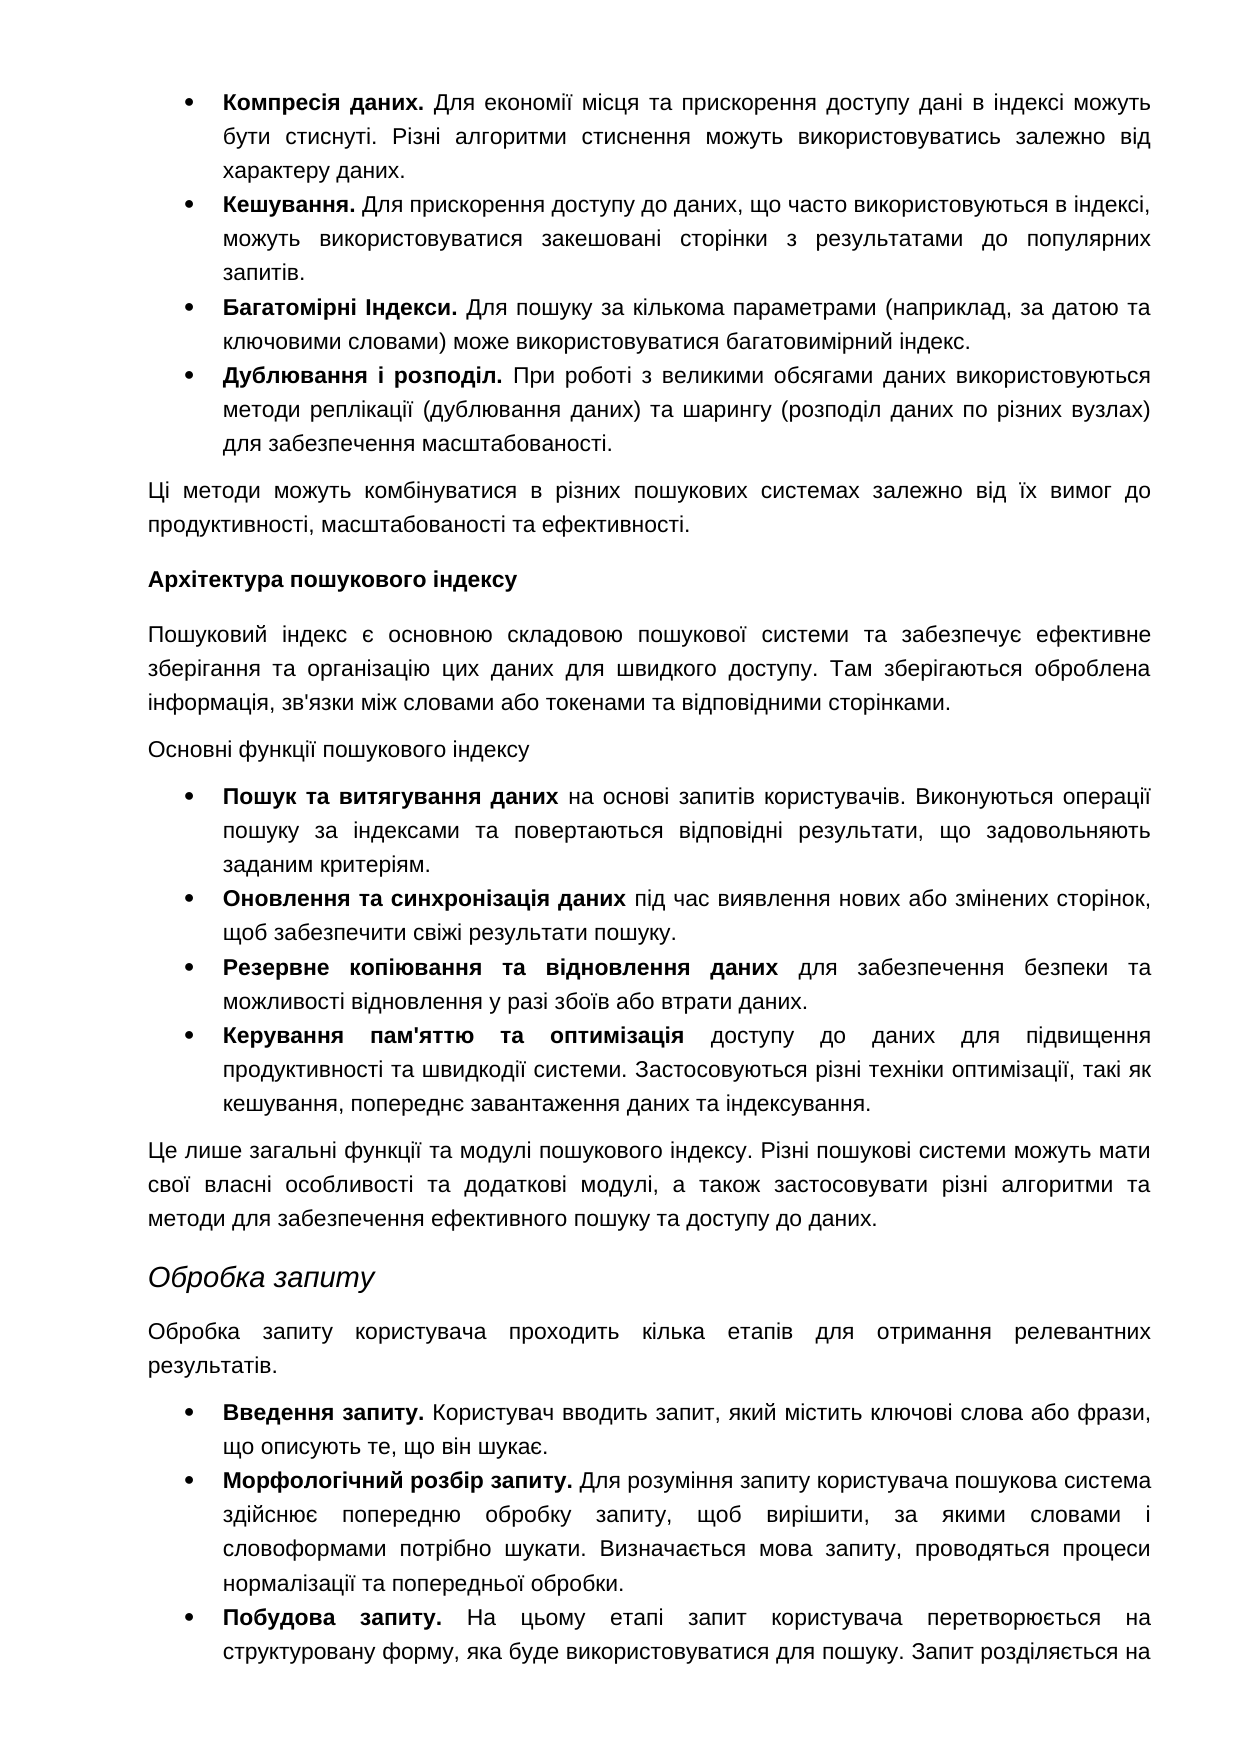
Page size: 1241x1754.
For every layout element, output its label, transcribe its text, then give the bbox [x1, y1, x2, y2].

text Ці методи можуть комбінуватися в різних пошукових системах залежно від їх вимог до продуктивності, масштабованості та ефективності. [148, 477, 1152, 537]
list Введення запиту. Користувач вводить запит, який містить ключові слова або фрази, що описують те, що він шукає. [185, 1399, 1152, 1459]
text Обробка запиту користувача проходить кілька етапів для отримання релевантних результатів. [148, 1318, 1152, 1378]
list Резервне копіювання та відновлення даних для забезпечення безпеки та можливості відновлення у разі збоїв або втрати даних. [185, 953, 1152, 1014]
text Основні функції пошукового індексу [148, 736, 1152, 762]
list Багатомірні Індекси. Для пошуку за кількома параметрами (наприклад, за датою та ключовими словами) може використовуватися багатовимірний індекс. [185, 293, 1152, 354]
text Це лише загальні функції та модулі пошукового індексу. Різні пошукові системи можуть мати свої власні особливості та додаткові модулі, а також застосовувати різні алгоритми та методи для забезпечення ефективного пошуку та доступу до даних. [148, 1137, 1152, 1232]
list Компресія даних. Для економії місця та прискорення доступу дані в індексі можуть бути стиснуті. Різні алгоритми стиснення можуть використовуватись залежно від характеру даних. [185, 88, 1152, 183]
subtitle Обробка запиту [148, 1260, 1152, 1294]
text Пошуковий індекс є основною складовою пошукової системи та забезпечує ефективне зберігання та організацію цих даних для швидкого доступу. Там зберігаються оброблена інформація, зв'язки між словами або токенами та відповідними сторінками. [148, 621, 1152, 716]
subtitle Архітектура пошукового індексу [148, 566, 1152, 592]
list Оновлення та синхронізація даних під час виявлення нових або змінених сторінок, щоб забезпечити свіжі результати пошуку. [185, 885, 1152, 946]
list Керування пам'яттю та оптимізація доступу до даних для підвищення продуктивності та швидкодії системи. Застосовуються різні техніки оптимізації, такі як кешування, попереднє завантаження даних та індексування. [185, 1022, 1152, 1117]
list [185, 1604, 1152, 1664]
list Дублювання і розподіл. При роботі з великими обсягами даних використовуються методи реплікації (дублювання даних) та шарингу (розподіл даних по різних вузлах) для забезпечення масштабованості. [185, 362, 1152, 457]
list Кешування. Для прискорення доступу до даних, що часто використовуються в індексі, можуть використовуватися закешовані сторінки з результатами до популярних запитів. [185, 191, 1152, 286]
list Пошук та витягування даних на основі запитів користувачів. Виконуються операції пошуку за індексами та повертаються відповідні результати, що задовольняють заданим критеріям. [185, 783, 1152, 877]
list Морфологічний розбір запиту. Для розуміння запиту користувача пошукова система здійснює попередню обробку запиту, щоб вирішити, за якими словами і словоформами потрібно шукати. Визначається мова запиту, проводяться процеси нормалізації та попередньої обробки. [185, 1467, 1152, 1596]
